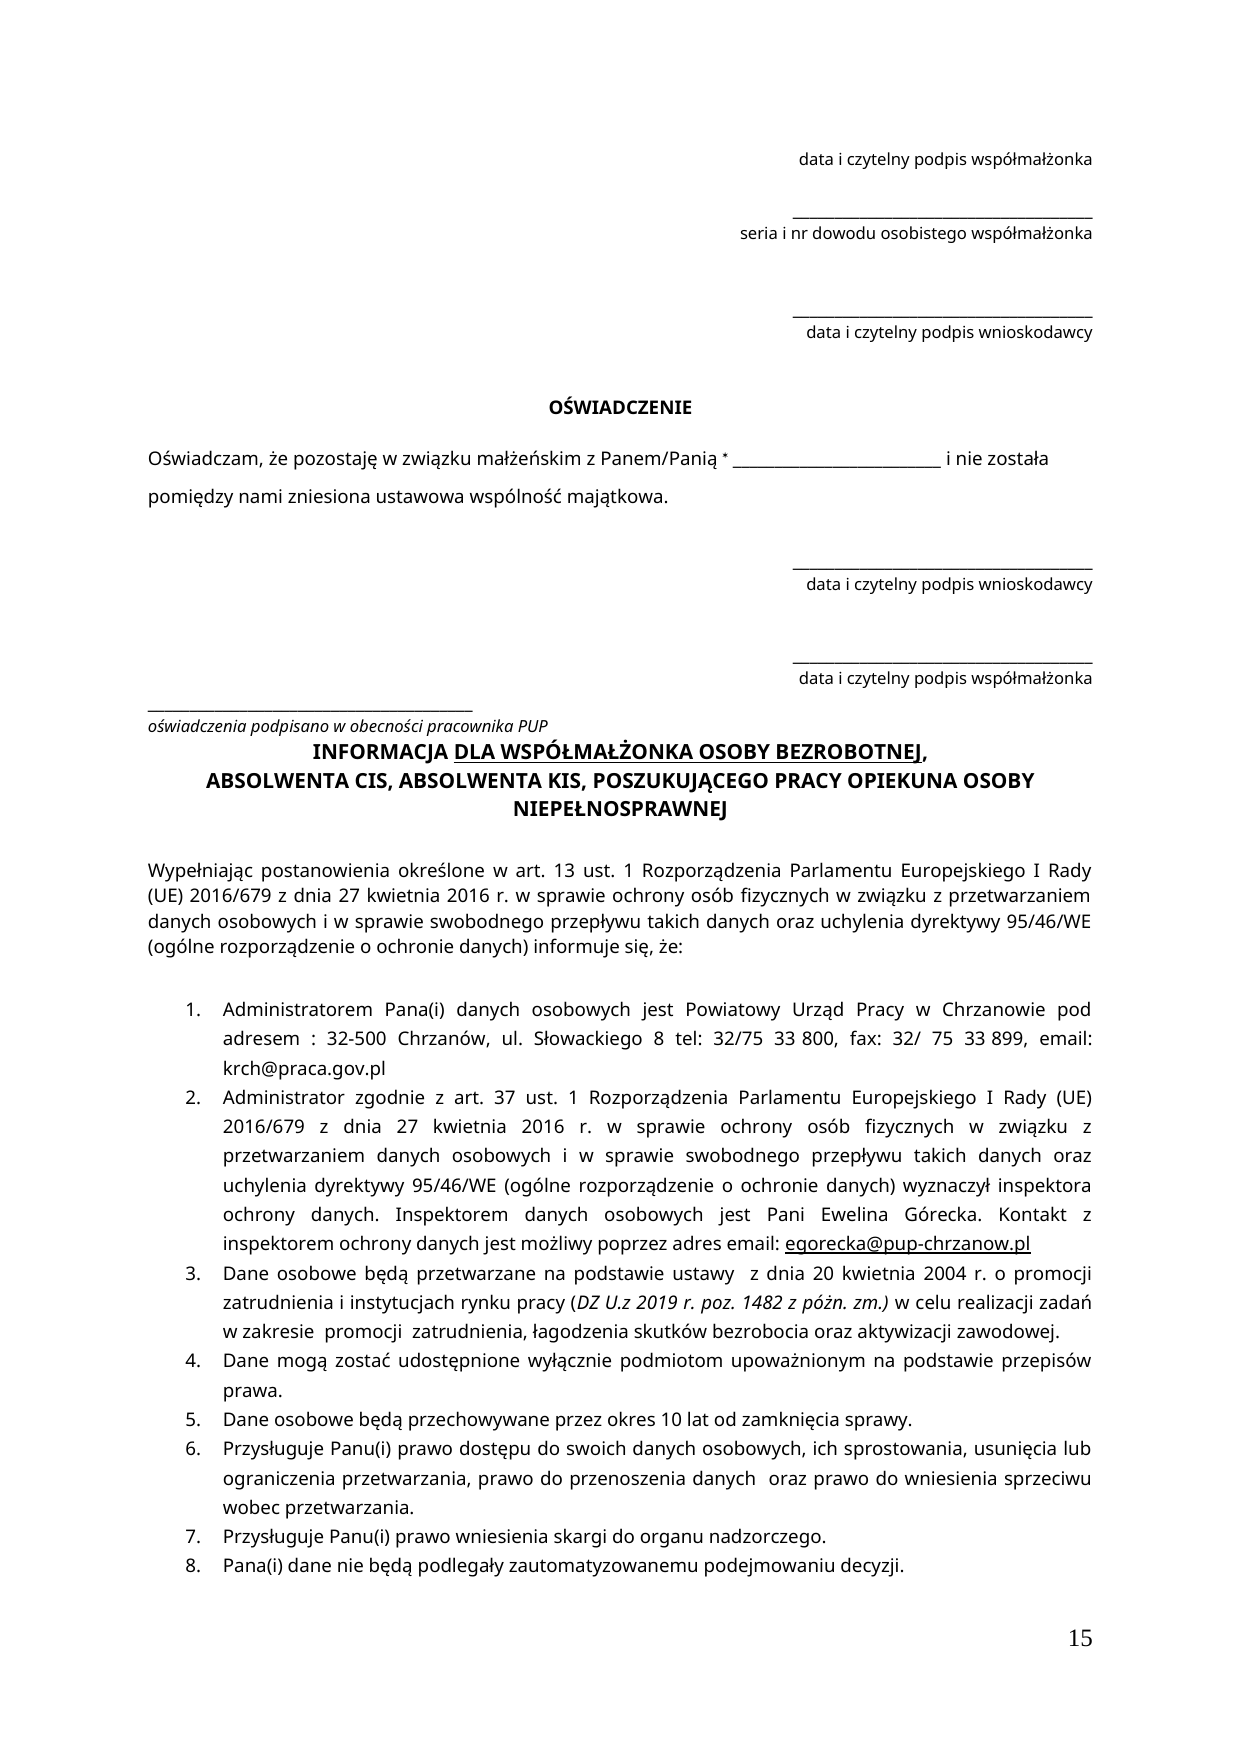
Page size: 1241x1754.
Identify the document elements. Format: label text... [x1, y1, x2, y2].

text oświadczenia podpisano w obecności pracownika PUP [148, 715, 1093, 737]
list Dane osobowe będą przechowywane przez okres 10 lat od zamknięcia sprawy. [185, 1406, 1093, 1432]
text ____________________________________ [148, 196, 1093, 221]
list Dane mogą zostać udostępnione wyłącznie podmiotom upoważnionym na podstawie przepisów prawa. [185, 1348, 1093, 1402]
list Dane osobowe będą przetwarzane na podstawie ustawy z dnia 20 kwietnia 2004 r. o promocji zatrudnienia i instytucjach rynku pracy (DZ U.z 2019 r. poz. 1482 z póżn. zm.) w celu realizacji zadań w zakresie promocji zatrudnienia, łagodzenia skutków bezrobocia oraz aktywizacji zawodowej. [185, 1260, 1093, 1344]
list Administrator zgodnie z art. 37 ust. 1 Rozporządzenia Parlamentu Europejskiego I Rady (UE) 2016/679 z dnia 27 kwietnia 2016 r. w sprawie ochrony osób fizycznych w związku z przetwarzaniem danych osobowych i w sprawie swobodnego przepływu takich danych oraz uchylenia dyrektywy 95/46/WE (ogólne rozporządzenie o ochronie danych) wyznaczył inspektora ochrony danych. Inspektorem danych osobowych jest Pani Ewelina Górecka. Kontakt z inspektorem ochrony danych jest możliwy poprzez adres email: egorecka@pup-chrzanow.pl [185, 1084, 1093, 1256]
list Przysługuje Panu(i) prawo wniesienia skargi do organu nadzorczego. [185, 1523, 1093, 1549]
text data i czytelny podpis wnioskodawcy [148, 321, 1093, 343]
text data i czytelny podpis współmałżonka [148, 667, 1093, 689]
text Oświadczam, że pozostaję w związku małżeńskim z Panem/Panią _________________________ i nie została pomiędzy nami zniesiona ustawowa wspólność majątkowa. [148, 445, 1093, 509]
list Administratorem Pana(i) danych osobowych jest Powiatowy Urząd Pracy w Chrzanowie pod adresem : 32-500 Chrzanów, ul. Słowackiego 8 tel: 32/75 33 800, fax: 32/ 75 33 899, email: krch@praca.gov.pl [185, 996, 1093, 1081]
text ____________________________________ [148, 547, 1093, 573]
text seria i nr dowodu osobistego współmałżonka [148, 221, 1093, 244]
text _______________________________________ [148, 689, 1093, 715]
text data i czytelny podpis współmałżonka [148, 148, 1093, 170]
text ____________________________________ [148, 295, 1093, 321]
subtitle INFORMACJA DLA WSPÓŁMAŁŻONKA OSOBY BEZROBOTNEJ, [148, 737, 1093, 766]
subtitle OŚWIADCZENIE [148, 394, 1093, 420]
text data i czytelny podpis wnioskodawcy [148, 573, 1093, 596]
text ____________________________________ [148, 641, 1093, 667]
text Wypełniając postanowienia określone w art. 13 ust. 1 Rozporządzenia Parlamentu Europejskiego I Rady (UE) 2016/679 z dnia 27 kwietnia 2016 r. w sprawie ochrony osób fizycznych w związku z przetwarzaniem danych osobowych i w sprawie swobodnego przepływu takich danych oraz uchylenia dyrektywy 95/46/WE (ogólne rozporządzenie o ochronie danych) informuje się, że: [148, 857, 1093, 959]
list Pana(i) dane nie będą podlegały zautomatyzowanemu podejmowaniu decyzji. [185, 1553, 1093, 1578]
list Przysługuje Panu(i) prawo dostępu do swoich danych osobowych, ich sprostowania, usunięcia lub ograniczenia przetwarzania, prawo do przenoszenia danych oraz prawo do wniesienia sprzeciwu wobec przetwarzania. [185, 1436, 1093, 1519]
text ABSOLWENTA CIS, ABSOLWENTA KIS, POSZUKUJĄCEGO PRACY OPIEKUNA OSOBY NIEPEŁNOSPRAWNEJ [148, 766, 1093, 823]
